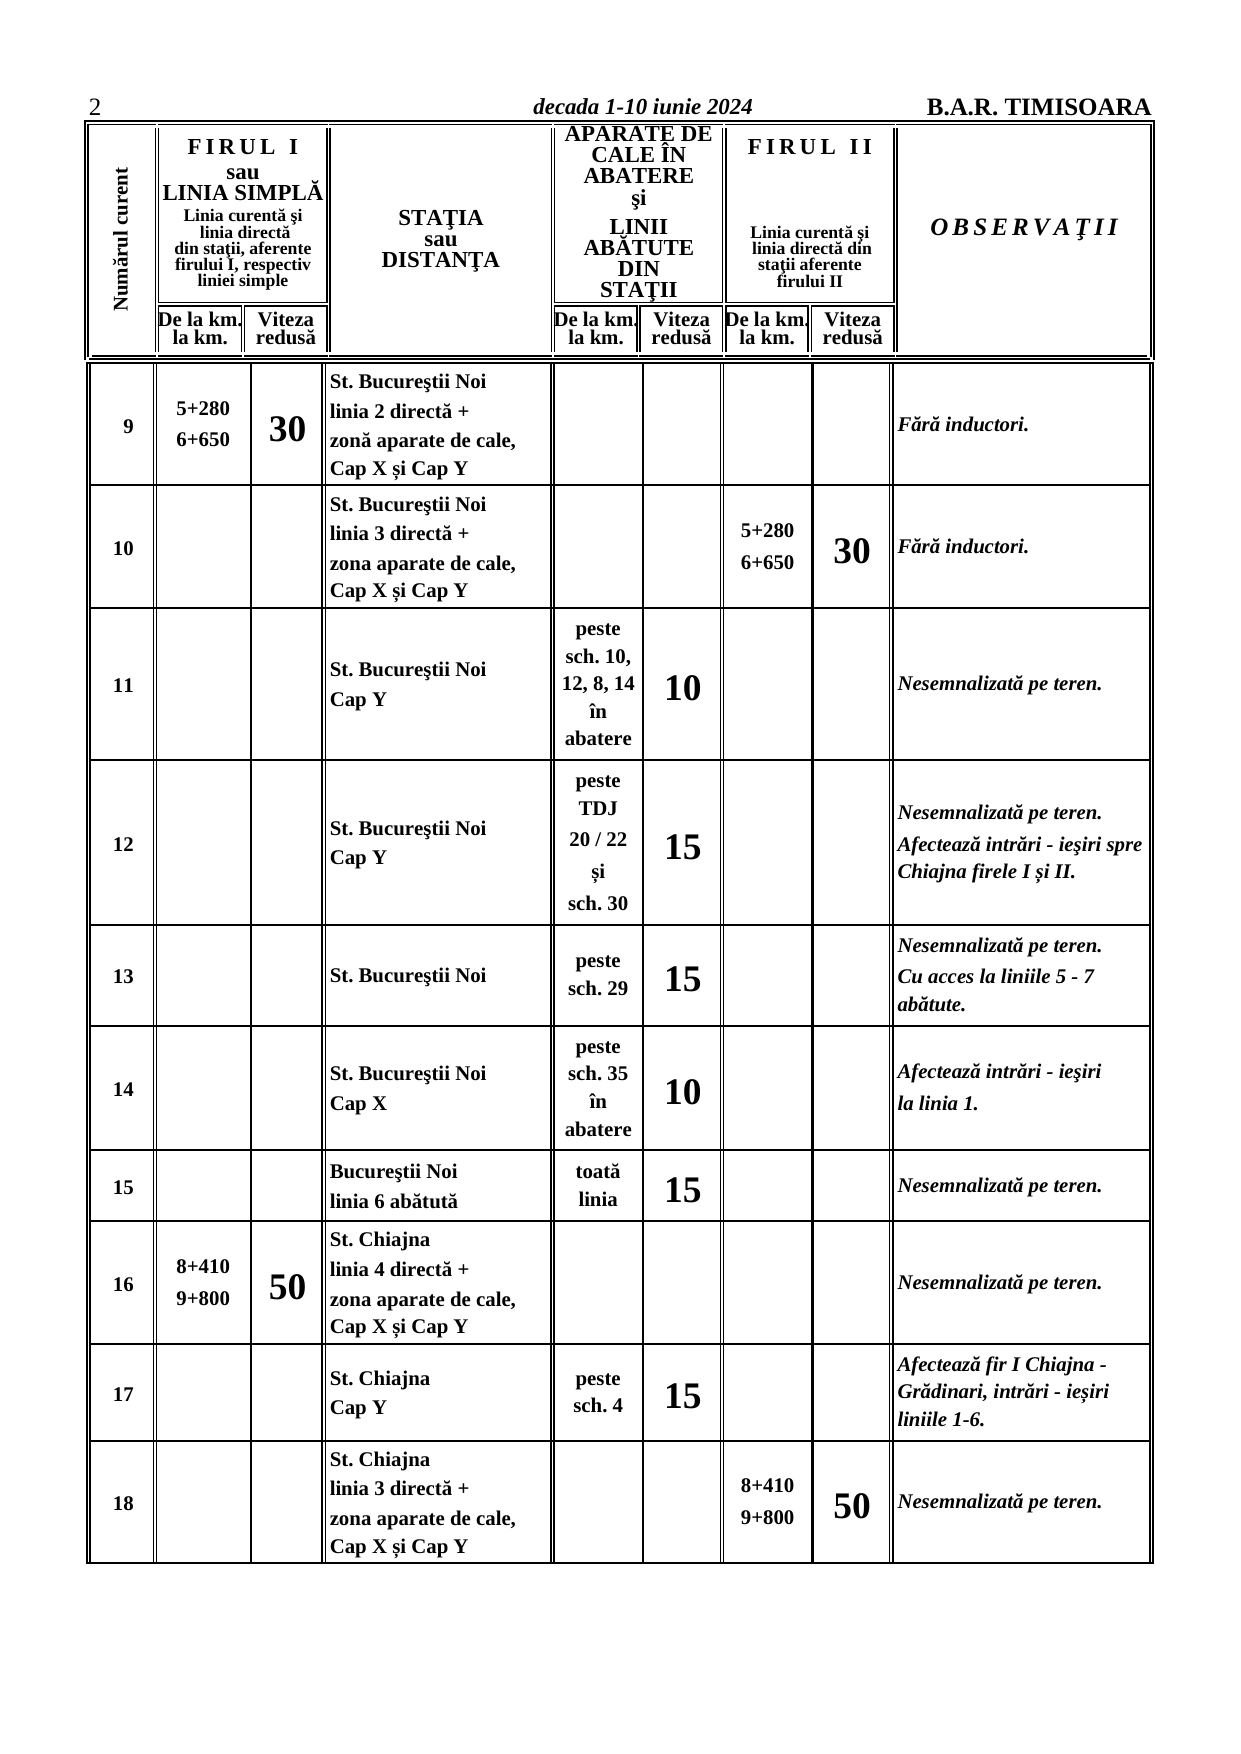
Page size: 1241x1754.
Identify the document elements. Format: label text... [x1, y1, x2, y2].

table_cell [724, 609, 811, 759]
table_cell [252, 1442, 321, 1562]
table_cell Bucureştii Noi linia 6 abătută [326, 1151, 550, 1220]
table_cell [252, 1345, 321, 1439]
table_cell 5+280 6+650 [157, 364, 250, 484]
table_cell 10 [644, 1027, 720, 1149]
table_cell Fără inductori. [894, 486, 1149, 607]
table_cell 30 [814, 486, 889, 607]
table_cell [157, 761, 250, 923]
table_cell Fără inductori. [894, 364, 1149, 484]
table_cell Nesemnalizată pe teren. Cu acces la liniile 5 - 7 abătute. [894, 926, 1149, 1024]
table_cell 10 [644, 609, 720, 759]
table_cell [644, 1222, 720, 1343]
table_cell St. Chiajna linia 4 directă + zona aparate de cale, Cap X și Cap Y [326, 1222, 550, 1343]
table_cell St. Bucureştii Noi linia 3 directă + zona aparate de cale, Cap X și Cap Y [326, 486, 550, 607]
table_cell St. Bucureştii Noi Cap Y [326, 761, 550, 923]
table_cell Nesemnalizată pe teren. [894, 1222, 1149, 1343]
table_cell St. Bucureştii Noi [326, 926, 550, 1024]
table_cell 8+410 9+800 [724, 1442, 811, 1562]
table_cell [724, 1027, 811, 1149]
table_cell [157, 486, 250, 607]
table_cell [252, 761, 321, 923]
table_cell [252, 1027, 321, 1149]
table_cell [724, 926, 811, 1024]
table_cell [814, 1345, 889, 1439]
table_cell [91, 364, 153, 484]
table_cell Afectează fir I Chiajna - Grădinari, intrări - ieșiri liniile 1-6. [894, 1345, 1149, 1439]
table_cell [91, 1151, 153, 1220]
table_cell St. Bucureştii Noi Cap X [326, 1027, 550, 1149]
table_cell [157, 1027, 250, 1149]
table_cell St. Bucureştii Noi linia 2 directă + zonă aparate de cale, Cap X și Cap Y [326, 364, 550, 484]
table_cell 30 [252, 364, 321, 484]
table_cell [814, 1222, 889, 1343]
table_cell [157, 1442, 250, 1562]
table_cell Afectează intrări - ieşiri la linia 1. [894, 1027, 1149, 1149]
table_cell [252, 609, 321, 759]
table_cell [644, 364, 720, 484]
table_cell peste sch. 4 [555, 1345, 642, 1439]
table_cell [724, 1222, 811, 1343]
table_cell [814, 926, 889, 1024]
table_cell [814, 1151, 889, 1220]
table_cell [157, 926, 250, 1024]
table_cell [644, 1442, 720, 1562]
table_cell [814, 1027, 889, 1149]
table_cell [644, 486, 720, 607]
table_cell 15 [644, 1345, 720, 1439]
table_cell [814, 609, 889, 759]
table_cell [91, 761, 153, 923]
table_cell 8+410 9+800 [157, 1222, 250, 1343]
table_cell [724, 364, 811, 484]
table_cell [814, 364, 889, 484]
table_cell [157, 1151, 250, 1220]
table_cell toată linia [555, 1151, 642, 1220]
table_cell Nesemnalizată pe teren. [894, 1442, 1149, 1562]
table_cell St. Bucureştii Noi Cap Y [326, 609, 550, 759]
table_cell Nesemnalizată pe teren. Afectează intrări - ieşiri spre Chiajna firele I și II. [894, 761, 1149, 923]
table_cell peste sch. 10, 12, 8, 14 în abatere [555, 609, 642, 759]
table_cell [252, 1151, 321, 1220]
table_cell Nesemnalizată pe teren. [894, 609, 1149, 759]
table_cell 15 [644, 926, 720, 1024]
table_cell [91, 1027, 153, 1149]
table_cell [555, 364, 642, 484]
table_cell [252, 926, 321, 1024]
table_cell [555, 486, 642, 607]
table_cell [157, 609, 250, 759]
table_cell Nesemnalizată pe teren. [894, 1151, 1149, 1220]
table_cell peste TDJ 20 / 22 și sch. 30 [555, 761, 642, 923]
table_cell St. Chiajna Cap Y [326, 1345, 550, 1439]
table_cell peste sch. 35 în abatere [555, 1027, 642, 1149]
table_cell [91, 486, 153, 607]
table_cell 15 [644, 761, 720, 923]
table_cell [724, 1151, 811, 1220]
table_cell [555, 1222, 642, 1343]
table_cell [252, 486, 321, 607]
table_cell [91, 1345, 153, 1439]
table_cell [724, 1345, 811, 1439]
table_cell [157, 1345, 250, 1439]
table_cell peste sch. 29 [555, 926, 642, 1024]
table_cell 15 [644, 1151, 720, 1220]
table_cell [724, 761, 811, 923]
table_cell [91, 1442, 153, 1562]
table_cell [814, 761, 889, 923]
table_cell [91, 1222, 153, 1343]
table_cell St. Chiajna linia 3 directă + zona aparate de cale, Cap X și Cap Y [326, 1442, 550, 1562]
table_cell 50 [252, 1222, 321, 1343]
table_cell 5+280 6+650 [724, 486, 811, 607]
table_cell [91, 609, 153, 759]
table_cell [555, 1442, 642, 1562]
table_cell 50 [814, 1442, 889, 1562]
table_cell [91, 926, 153, 1024]
